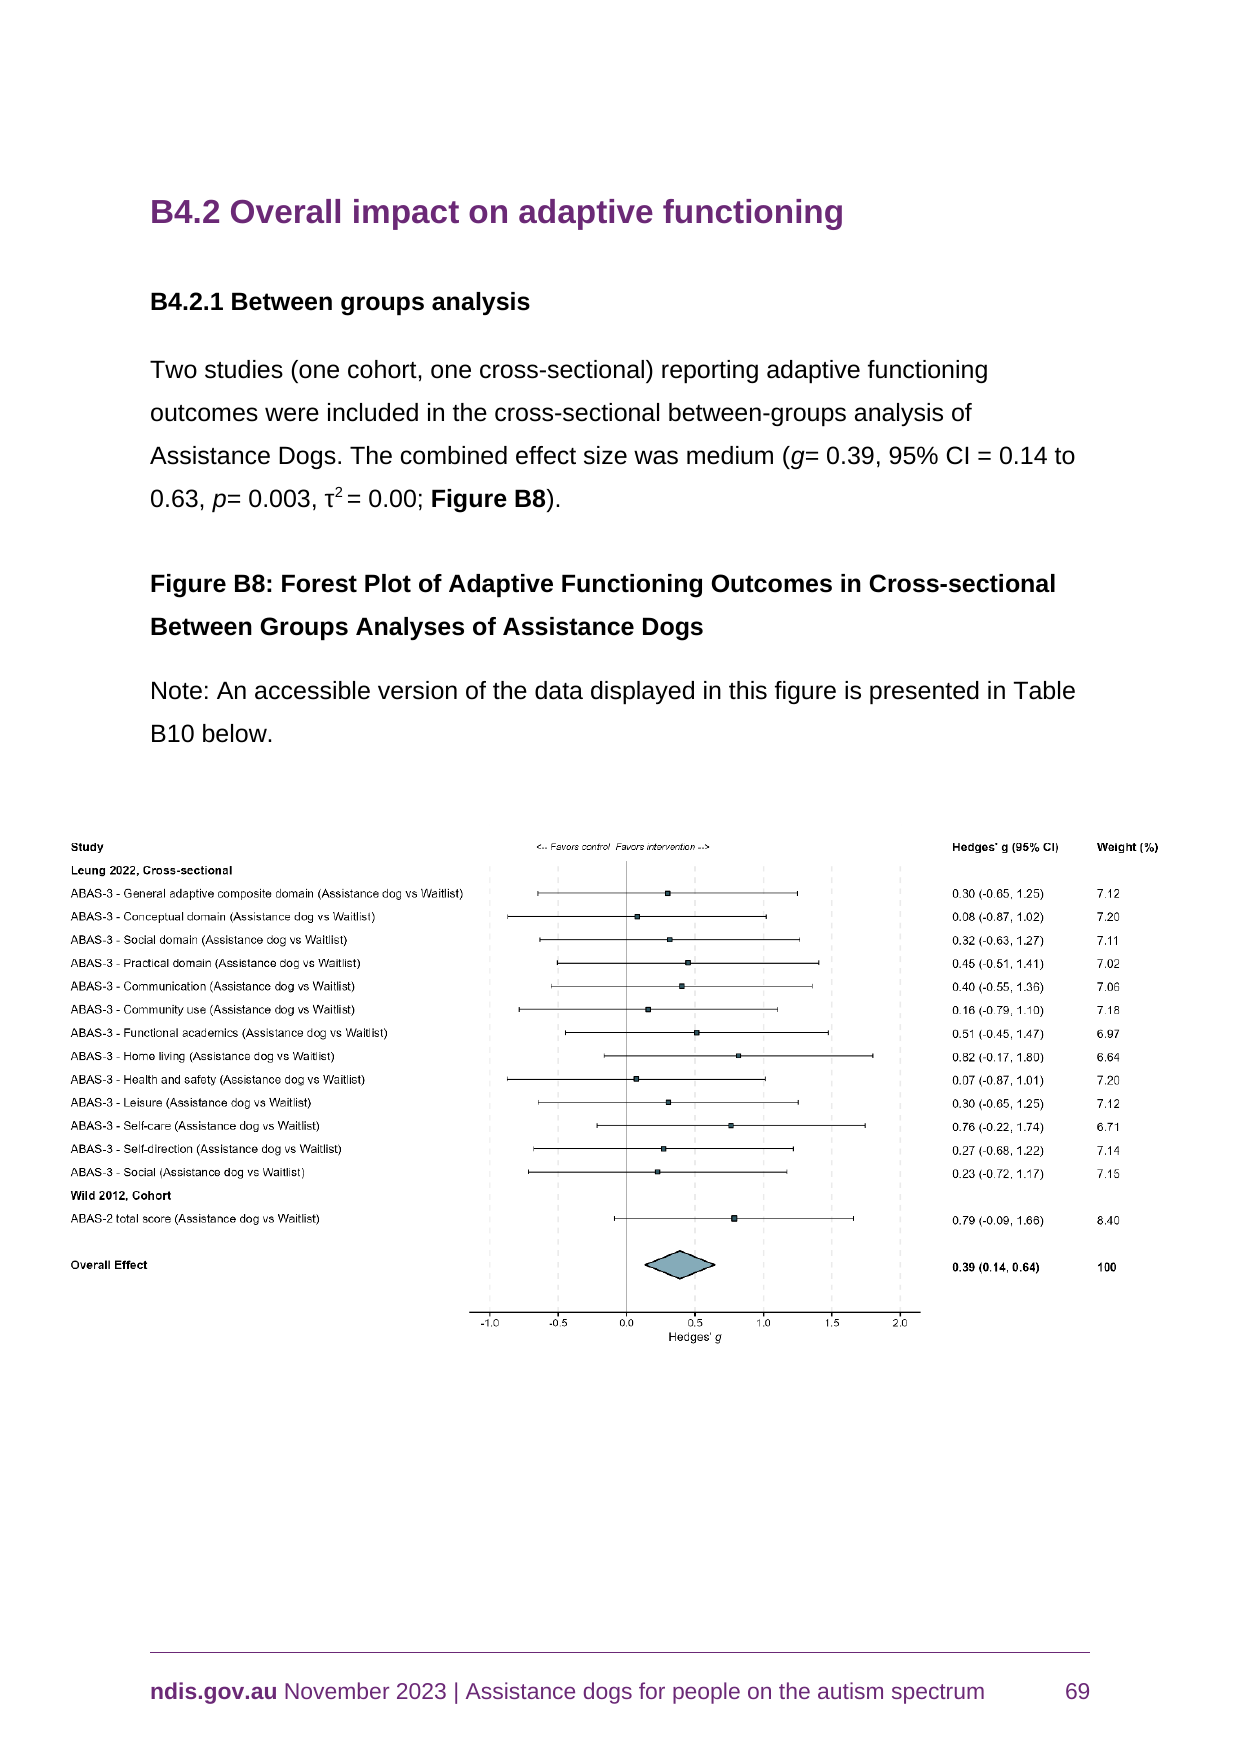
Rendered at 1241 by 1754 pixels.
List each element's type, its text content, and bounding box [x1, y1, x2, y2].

subtitle B4.2.1 Between groups analysis [150, 287, 1090, 316]
picture [46, 817, 1172, 1352]
text Two studies (one cohort, one cross-sectional) reporting adaptive functioning outcomes were included in the cross-sectional between-groups analysis of Assistance Dogs. The combined effect size was medium (g= 0.39, 95% CI = 0.14 to 0.63, p= 0.003, τ2 = 0.00; Figure B8). [150, 355, 1090, 513]
subtitle B4.2 Overall impact on adaptive functioning [150, 192, 1090, 230]
text Note: An accessible version of the data displayed in this figure is presented in Table B10 below. [150, 676, 1090, 748]
subtitle Figure B8: Forest Plot of Adaptive Functioning Outcomes in Cross-sectional Between Groups Analyses of Assistance Dogs [150, 569, 1090, 641]
